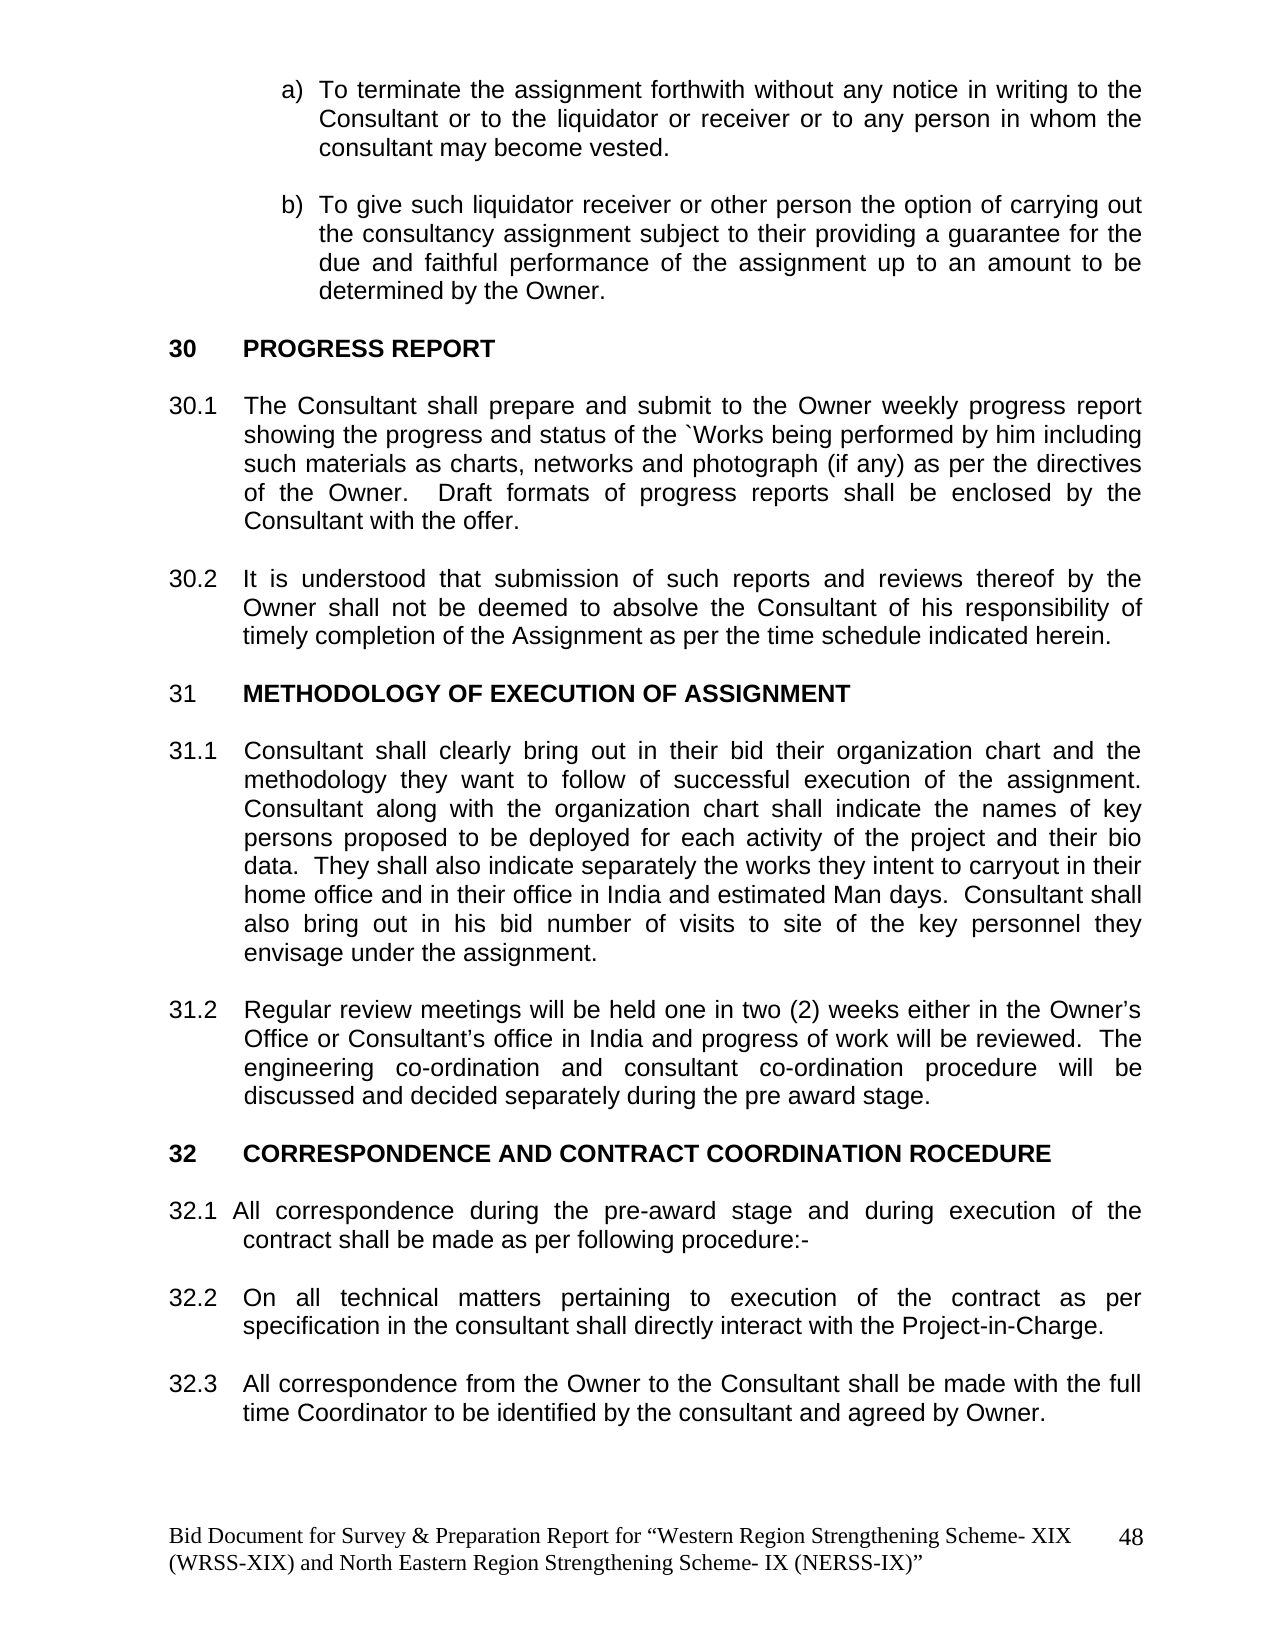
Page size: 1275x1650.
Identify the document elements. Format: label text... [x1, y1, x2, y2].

list CORRESPONDENCE AND CONTRACT COORDINATION ROCEDURE [169, 1139, 1144, 1167]
list All correspondence from the Owner to the Consultant shall be made with the full time Coordinator to be identified by the consultant and agreed by Owner. [169, 1369, 1144, 1426]
list To terminate the assignment forthwith without any notice in writing to the Consultant or to the liquidator or receiver or to any person in whom the consultant may become vested. [281, 75, 1144, 161]
text 31.1 Consultant shall clearly bring out in their bid their organization chart and the methodology they want to follow of successful execution of the assignment. Consultant along with the organization chart shall indicate the names of key persons proposed to be deployed for each activity of the project and their bio data. They shall also indicate separately the works they intent to carryout in their home office and in their office in India and estimated Man days. Consultant shall also bring out in his bid number of visits to site of the key personnel they envisage under the assignment. [169, 736, 1144, 966]
list On all technical matters pertaining to execution of the contract as per specification in the consultant shall directly interact with the Project-in-Charge. [169, 1282, 1144, 1340]
list It is understood that submission of such reports and reviews thereof by the Owner shall not be deemed to absolve the Consultant of his responsibility of timely completion of the Assignment as per the time schedule indicated herein. [169, 564, 1144, 650]
text 31.2 Regular review meetings will be held one in two (2) weeks either in the Owner’s Office or Consultant’s office in India and progress of work will be reviewed. The engineering co-ordination and consultant co-ordination procedure will be discussed and decided separately during the pre award stage. [169, 995, 1144, 1110]
list To give such liquidator receiver or other person the option of carrying out the consultancy assignment subject to their providing a guarantee for the due and faithful performance of the assignment up to an amount to be determined by the Owner. [281, 190, 1144, 305]
list METHODOLOGY OF EXECUTION OF ASSIGNMENT [169, 679, 1144, 707]
list PROGRESS REPORT [169, 334, 1144, 362]
list The Consultant shall prepare and submit to the Owner weekly progress report showing the progress and status of the `Works being performed by him including such materials as charts, networks and photograph (if any) as per the directives of the Owner. Draft formats of progress reports shall be enclosed by the Consultant with the offer. [169, 391, 1144, 535]
text 32.1 All correspondence during the pre-award stage and during execution of the contract shall be made as per following procedure:- [169, 1196, 1144, 1254]
